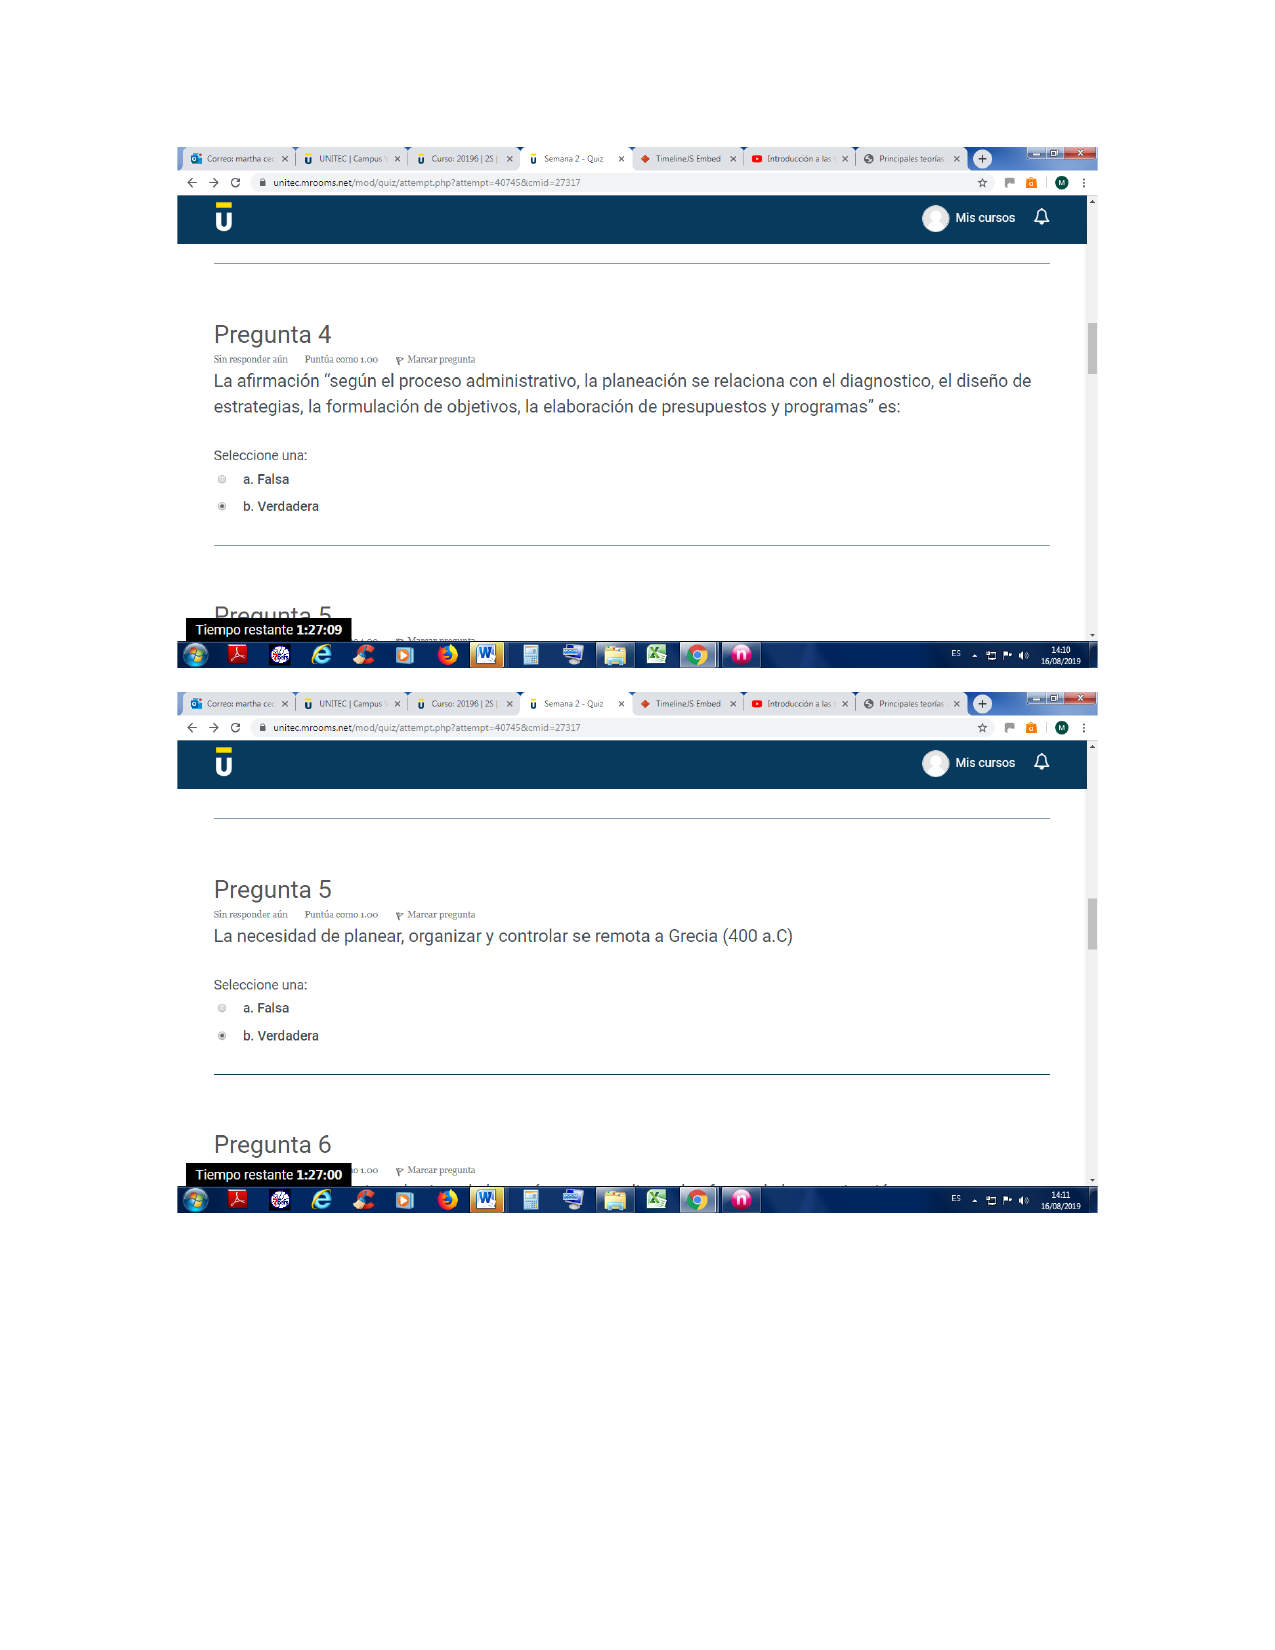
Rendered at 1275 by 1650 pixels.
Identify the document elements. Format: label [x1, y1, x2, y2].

picture [177, 147, 1098, 668]
picture [177, 692, 1098, 1213]
